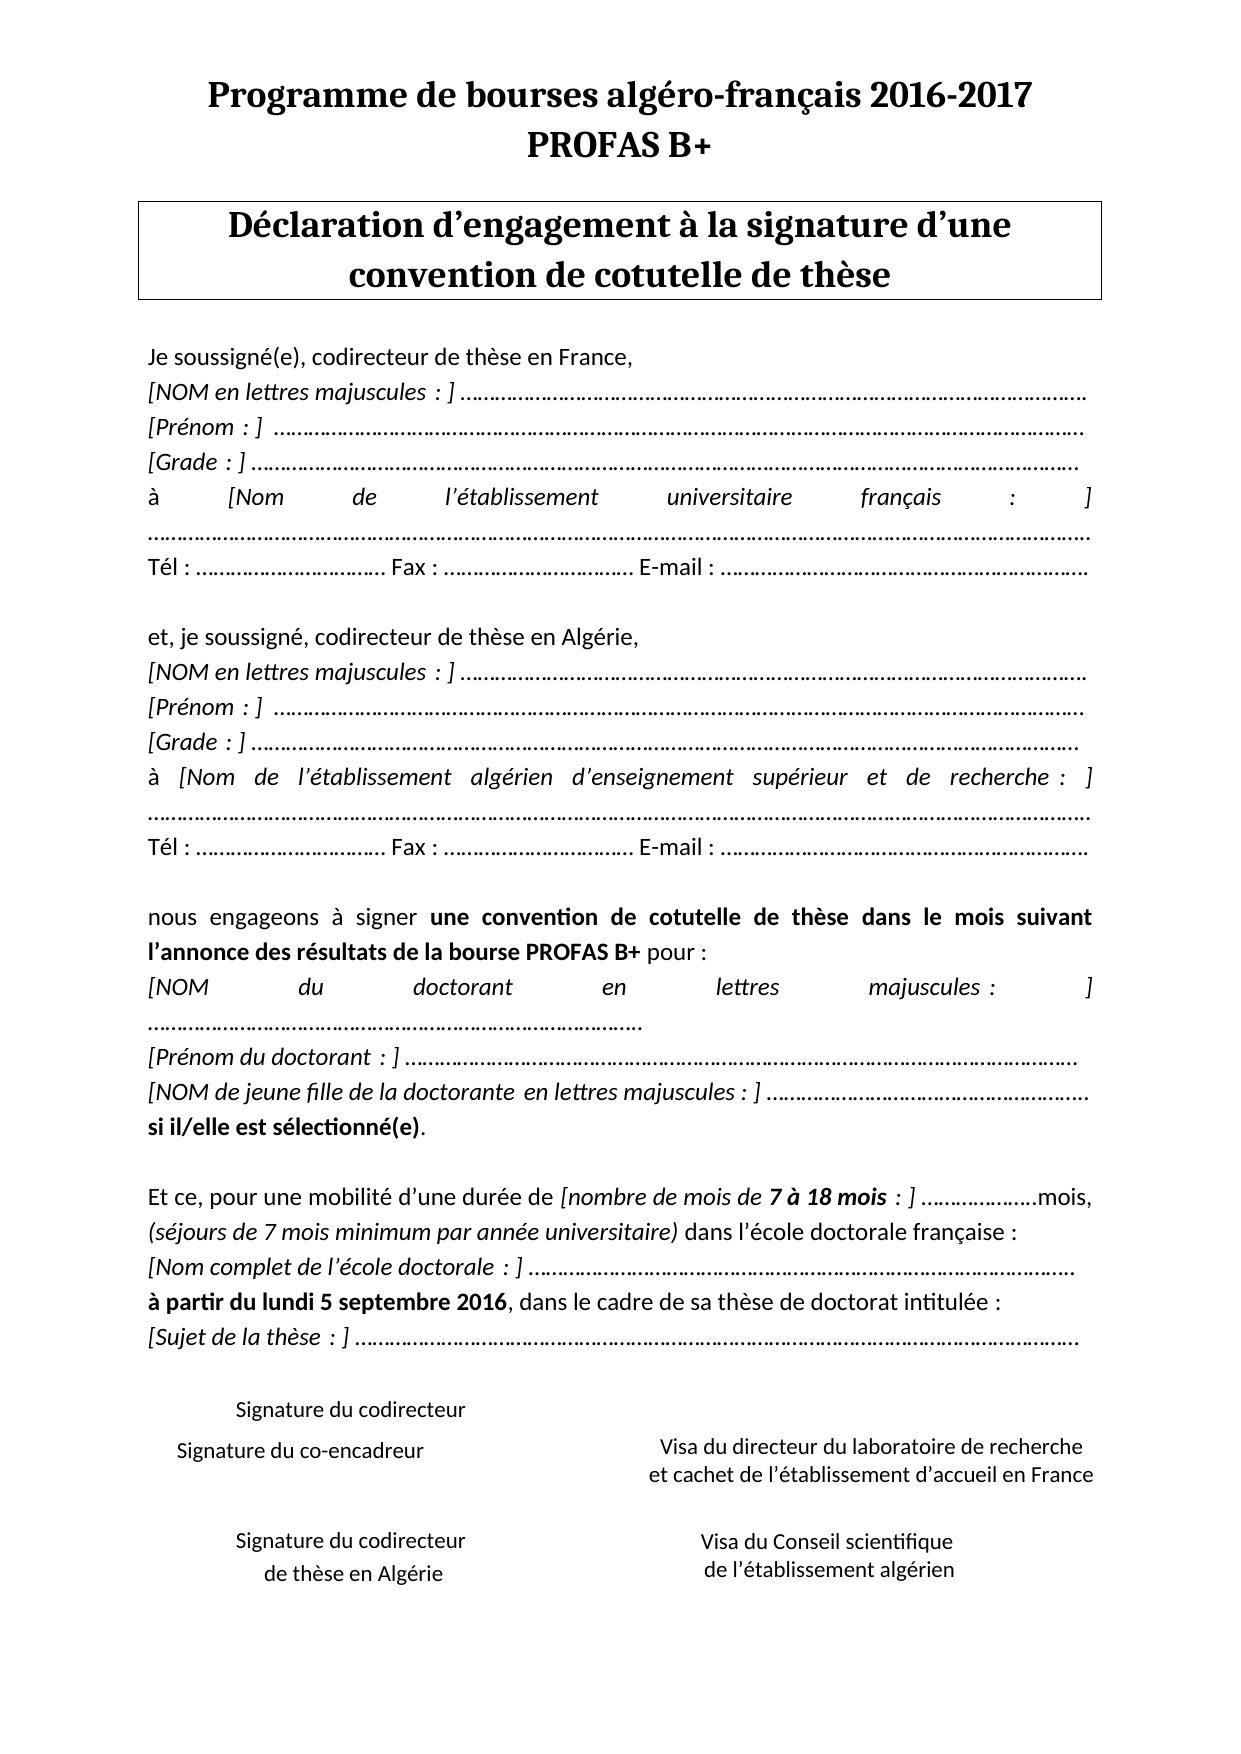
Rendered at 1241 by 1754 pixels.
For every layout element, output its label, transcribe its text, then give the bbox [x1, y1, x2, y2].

text si il/elle est sélectionné(e). [148, 1111, 1093, 1142]
text [NOM en lettres majuscules : ] ………………………………………………………………………………………………. [148, 656, 1093, 687]
text Et ce, pour une mobilité d’une durée de [nombre de mois de 7 à 18 mois : ] ………………..mois, (séjours de 7 mois minimum par année universitaire) dans l’école doctorale française : [148, 1181, 1093, 1247]
text [Prénom : ] …………………………………………………………………………………………………………………………… [148, 691, 1093, 722]
text [Prénom : ] …………………………………………………………………………………………………………………………… [148, 411, 1093, 442]
text [Prénom du doctorant : ] ……………………………………………………………………………………………………… [148, 1041, 1093, 1072]
text [Grade : ] ……………………………………………………………………………………………………………………………… [148, 446, 1093, 477]
text et, je soussigné, codirecteur de thèse en Algérie, [148, 621, 1093, 652]
text [NOM en lettres majuscules : ] ………………………………………………………………………………………………. [148, 376, 1093, 407]
text [Sujet de la thèse : ] ……………………………………………………………………………………………………………… [148, 1321, 1093, 1352]
text [NOM du doctorant en lettres majuscules : ] ………………………………………………………………………….. [148, 971, 1093, 1037]
text Tél : …………………………… Fax : …………………………… E-mail : ………………………………………………………. [148, 831, 1093, 862]
text [Grade : ] ……………………………………………………………………………………………………………………………… [148, 726, 1093, 757]
text à [Nom de l’établissement algérien d’enseignement supérieur et de recherche : ] ……………………………………………………………………………………………………………………………………………….. [148, 761, 1093, 827]
text à partir du lundi 5 septembre 2016, dans le cadre de sa thèse de doctorat intitulée : [148, 1286, 1093, 1317]
text à [Nom de l’établissement universitaire français : ] ………………………………………………………………………………………………………………………………………………..Tél : …………………………… Fax : …………………………… E-mail : ………………………………………………………. [148, 481, 1093, 582]
text Je soussigné(e), codirecteur de thèse en France, [148, 341, 1093, 372]
text nous engageons à signer une convention de cotutelle de thèse dans le mois suivant l’annonce des résultats de la bourse PROFAS B+ pour : [148, 901, 1093, 967]
text [Nom complet de l’école doctorale : ] ………………………………………………………………………………….. [148, 1251, 1093, 1282]
text [NOM de jeune fille de la doctorante en lettres majuscules : ] ……………………………………………….. [148, 1076, 1093, 1107]
subtitle Déclaration d’engagement à la signature d’une convention de cotutelle de thèse [139, 202, 1101, 299]
